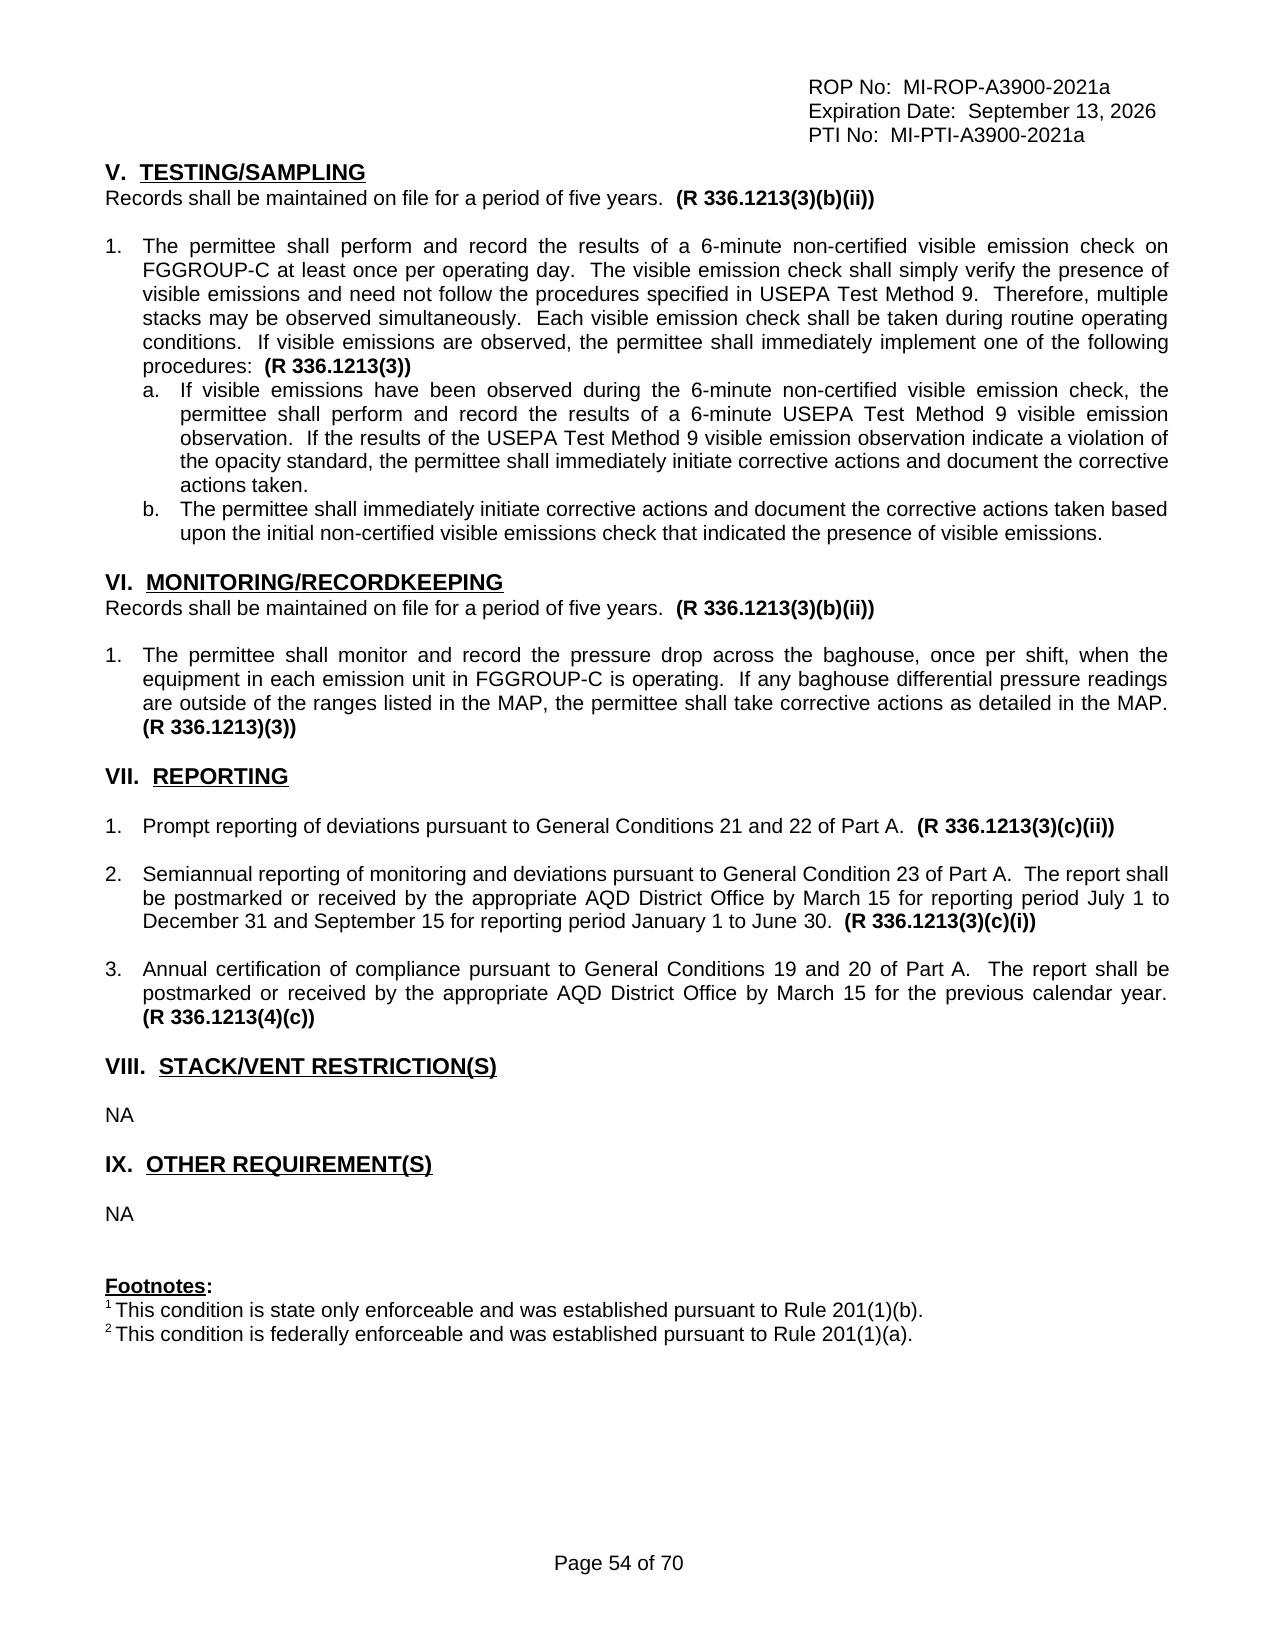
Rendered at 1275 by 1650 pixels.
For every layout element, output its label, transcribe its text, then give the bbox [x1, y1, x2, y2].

text 2 This condition is federally enforceable and was established pursuant to Rule 201(1)(a). [105, 1321, 1170, 1345]
text Records shall be maintained on file for a period of five years. (R 336.1213(3)(b)(ii)) [105, 186, 1170, 210]
list The permittee shall monitor and record the pressure drop across the baghouse, once per shift, when the equipment in each emission unit in FGGROUP-C is operating. If any baghouse differential pressure readings are outside of the ranges listed in the MAP, the permittee shall take corrective actions as detailed in the MAP. (R 336.1213)(3)) [105, 643, 1170, 739]
text 2. Semiannual reporting of monitoring and deviations pursuant to General Condition 23 of Part A. The report shall be postmarked or received by the appropriate AQD District Office by March 15 for reporting period July 1 to December 31 and September 15 for reporting period January 1 to June 30. (R 336.1213(3)(c)(i)) [105, 861, 1170, 933]
text VIII. STACK/VENT RESTRICTION(S) [105, 1053, 1170, 1079]
text VII. REPORTING [105, 763, 1170, 789]
text Records shall be maintained on file for a period of five years. (R 336.1213(3)(b)(ii)) [105, 595, 1170, 619]
text 1 This condition is state only enforceable and was established pursuant to Rule 201(1)(b). [105, 1297, 1170, 1321]
text IX. OTHER REQUIREMENT(S) [105, 1151, 1170, 1178]
text Footnotes: [105, 1273, 1170, 1297]
text 3. Annual certification of compliance pursuant to General Conditions 19 and 20 of Part A. The report shall be postmarked or received by the appropriate AQD District Office by March 15 for the previous calendar year. (R 336.1213(4)(c)) [105, 957, 1170, 1029]
list The permittee shall immediately initiate corrective actions and document the corrective actions taken based upon the initial non-certified visible emissions check that indicated the presence of visible emissions. [142, 497, 1170, 545]
text V. TESTING/SAMPLING [105, 159, 1170, 186]
list If visible emissions have been observed during the 6-minute non-certified visible emission check, the permittee shall perform and record the results of a 6-minute USEPA Test Method 9 visible emission observation. If the results of the USEPA Test Method 9 visible emission observation indicate a violation of the opacity standard, the permittee shall immediately initiate corrective actions and document the corrective actions taken. [142, 377, 1170, 497]
text NA [105, 1202, 1170, 1226]
text 1. Prompt reporting of deviations pursuant to General Conditions 21 and 22 of Part A. (R 336.1213(3)(c)(ii)) [105, 813, 1170, 837]
list The permittee shall perform and record the results of a 6-minute non-certified visible emission check on FGGROUP-C at least once per operating day. The visible emission check shall simply verify the presence of visible emissions and need not follow the procedures specified in USEPA Test Method 9. Therefore, multiple stacks may be observed simultaneously. Each visible emission check shall be taken during routine operating conditions. If visible emissions are observed, the permittee shall immediately implement one of the following procedures: (R 336.1213(3)) [105, 234, 1170, 377]
text NA [105, 1103, 1170, 1127]
text VI. MONITORING/RECORDKEEPING [105, 569, 1170, 595]
